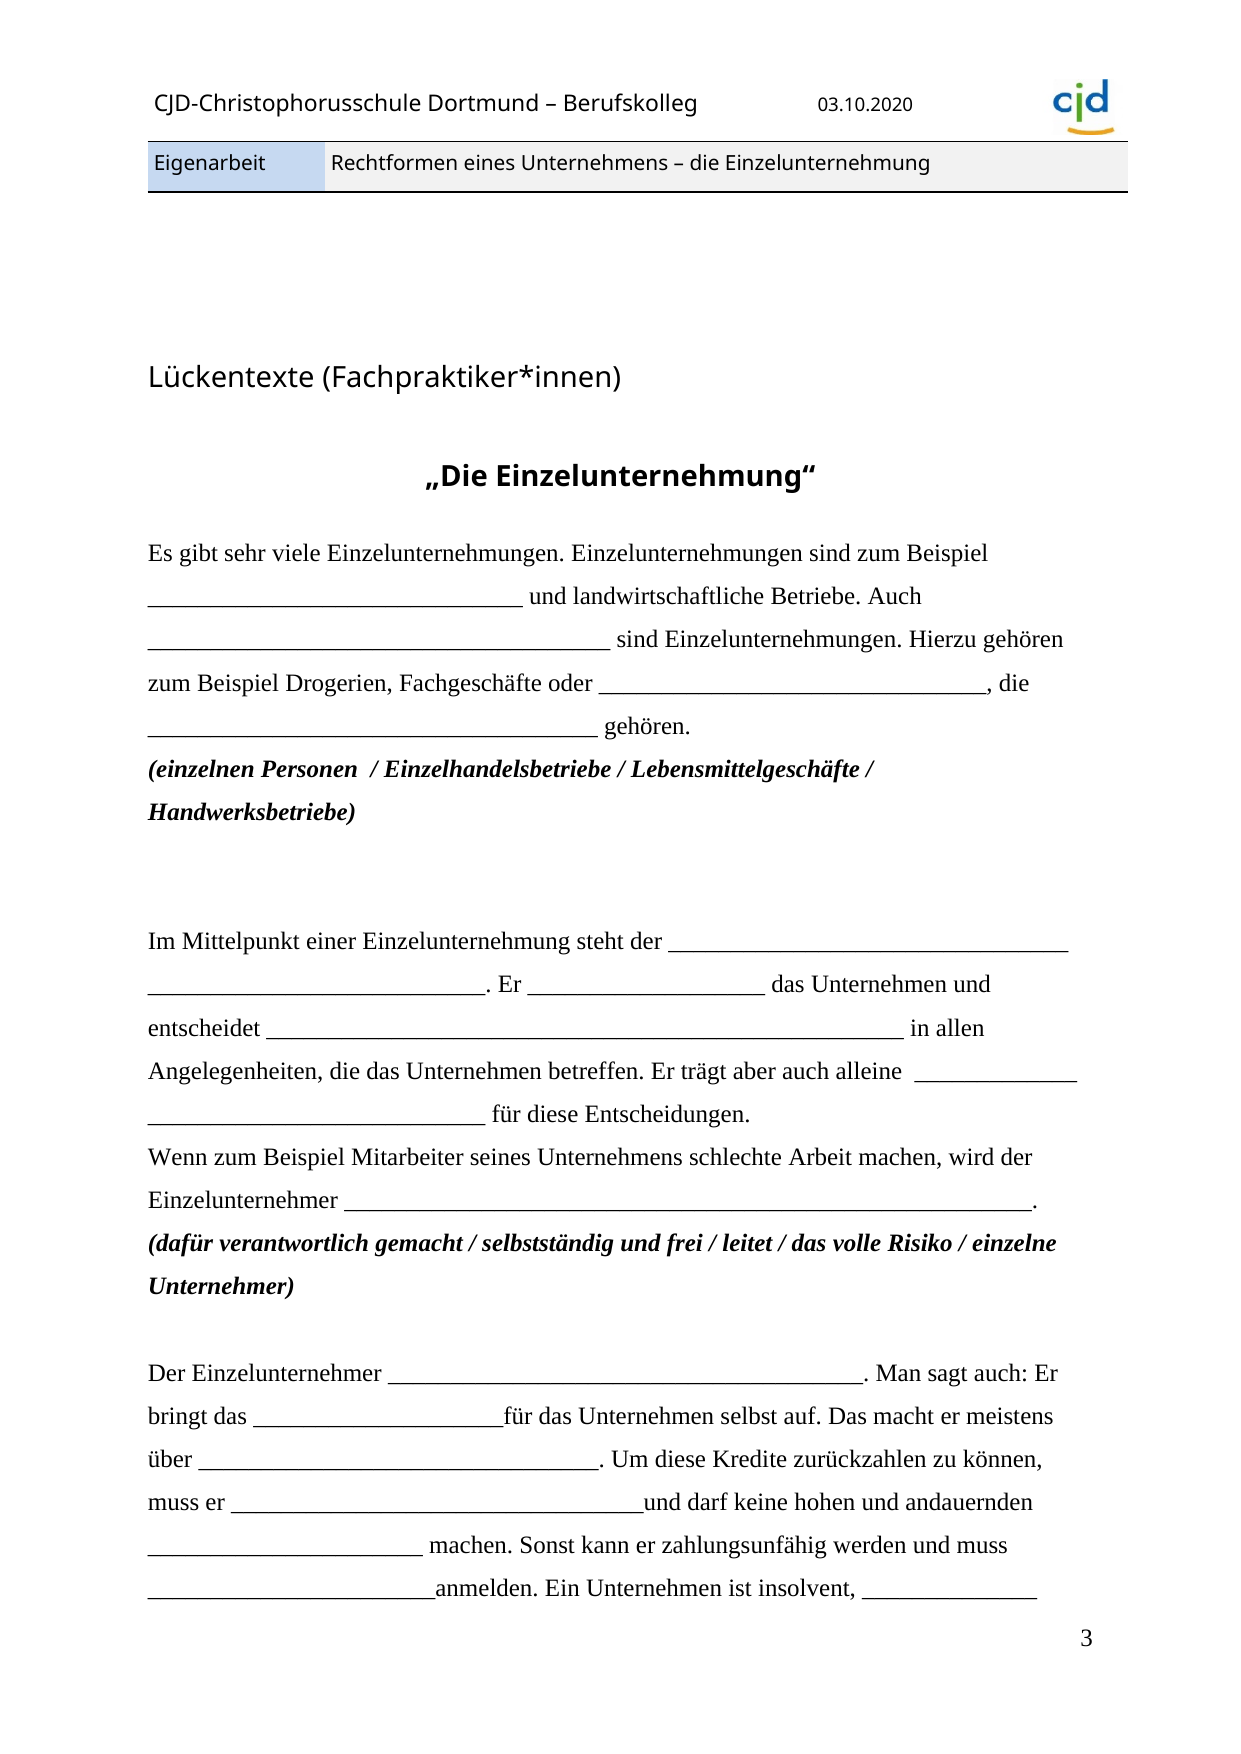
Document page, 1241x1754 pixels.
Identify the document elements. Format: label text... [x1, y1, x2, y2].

text „Die Einzelunternehmung“ [148, 416, 1093, 495]
picture [1042, 79, 1123, 135]
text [148, 495, 1093, 1602]
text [148, 221, 1093, 396]
